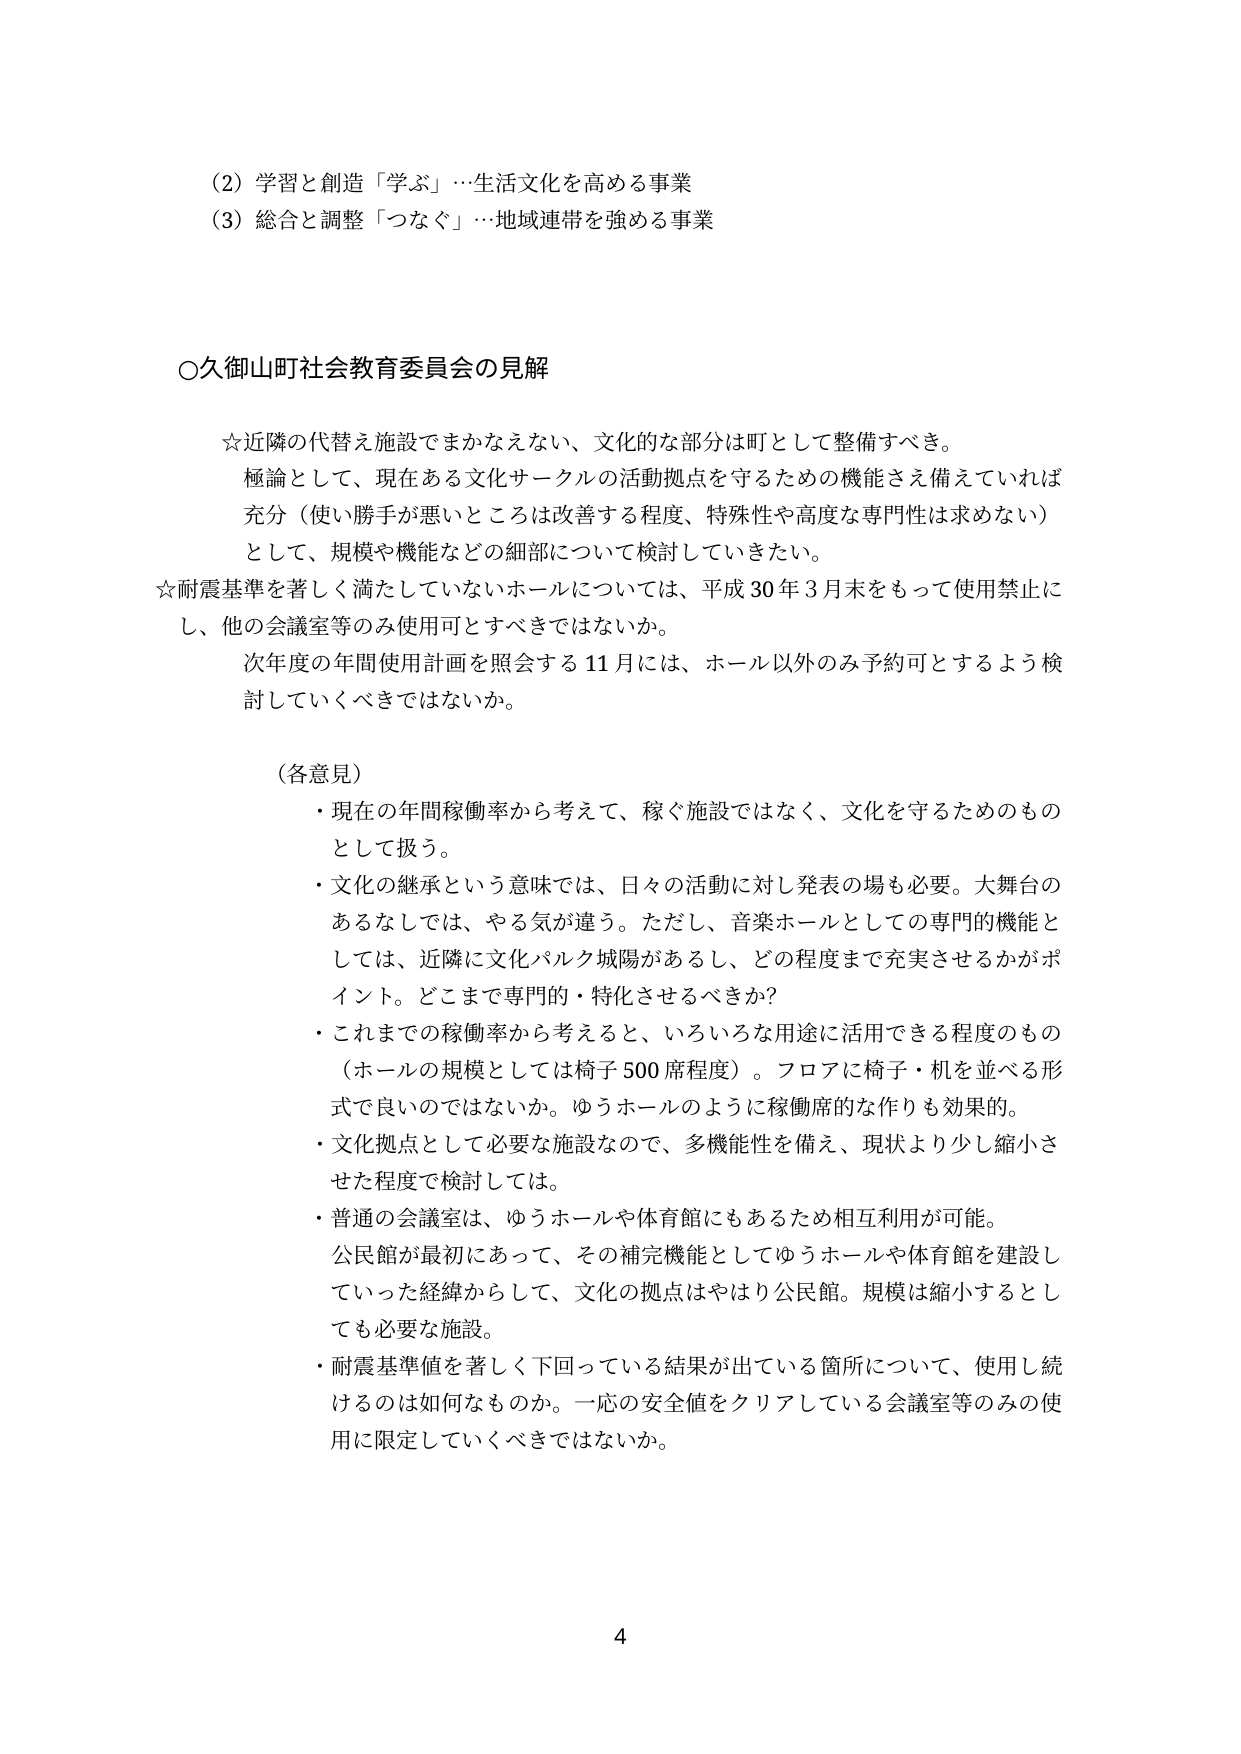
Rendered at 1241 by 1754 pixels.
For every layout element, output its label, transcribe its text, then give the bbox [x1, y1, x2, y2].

text ☆耐震基準を著しく満たしていないホールについては、平成30年３月末をもって使用禁止にし、他の会議室等のみ使用可とすべきではないか。 [112, 570, 1063, 644]
text ・これまでの稼働率から考えると、いろいろな用途に活用できる程度のもの（ホールの規模としては椅子500席程度）。フロアに椅子・机を並べる形式で良いのではないか。ゆうホールのように稼働席的な作りも効果的。 [308, 1014, 1063, 1124]
text （2）学習と創造「学ぶ」…生活文化を高める事業 [177, 163, 1063, 200]
text 極論として、現在ある文化サークルの活動拠点を守るための機能さえ備えていれば充分（使い勝手が悪いところは改善する程度、特殊性や高度な専門性は求めない）として、規模や機能などの細部について検討していきたい。 [243, 459, 1063, 570]
text 公民館が最初にあって、その補完機能としてゆうホールや体育館を建設していった経緯からして、文化の拠点はやはり公民館。規模は縮小するとしても必要な施設。 [243, 1236, 1063, 1346]
text ☆近隣の代替え施設でまかなえない、文化的な部分は町として整備すべき。 [177, 422, 1063, 459]
text 次年度の年間使用計画を照会する11月には、ホール以外のみ予約可とするよう検討していくべきではないか。 [243, 644, 1063, 718]
text ・耐震基準値を著しく下回っている結果が出ている箇所について、使用し続けるのは如何なものか。一応の安全値をクリアしている会議室等のみの使用に限定していくべきではないか。 [243, 1346, 1063, 1457]
text （3）総合と調整「つなぐ」…地域連帯を強める事業 [177, 200, 1063, 237]
text ・文化拠点として必要な施設なので、多機能性を備え、現状より少し縮小させた程度で検討しては。 [243, 1124, 1063, 1198]
text ・普通の会議室は、ゆうホールや体育館にもあるため相互利用が可能。 [243, 1198, 1063, 1236]
text ・現在の年間稼働率から考えて、稼ぐ施設ではなく、文化を守るためのものとして扱う。 [243, 792, 1063, 866]
text ・文化の継承という意味では、日々の活動に対し発表の場も必要。大舞台のあるなしでは、やる気が違う。ただし、音楽ホールとしての専門的機能としては、近隣に文化パルク城陽があるし、どの程度まで充実させるかがポイント。どこまで専門的・特化させるべきか？ [308, 866, 1063, 1014]
text （各意見） [243, 755, 1063, 792]
text ○久御山町社会教育委員会の見解 [177, 348, 1063, 385]
